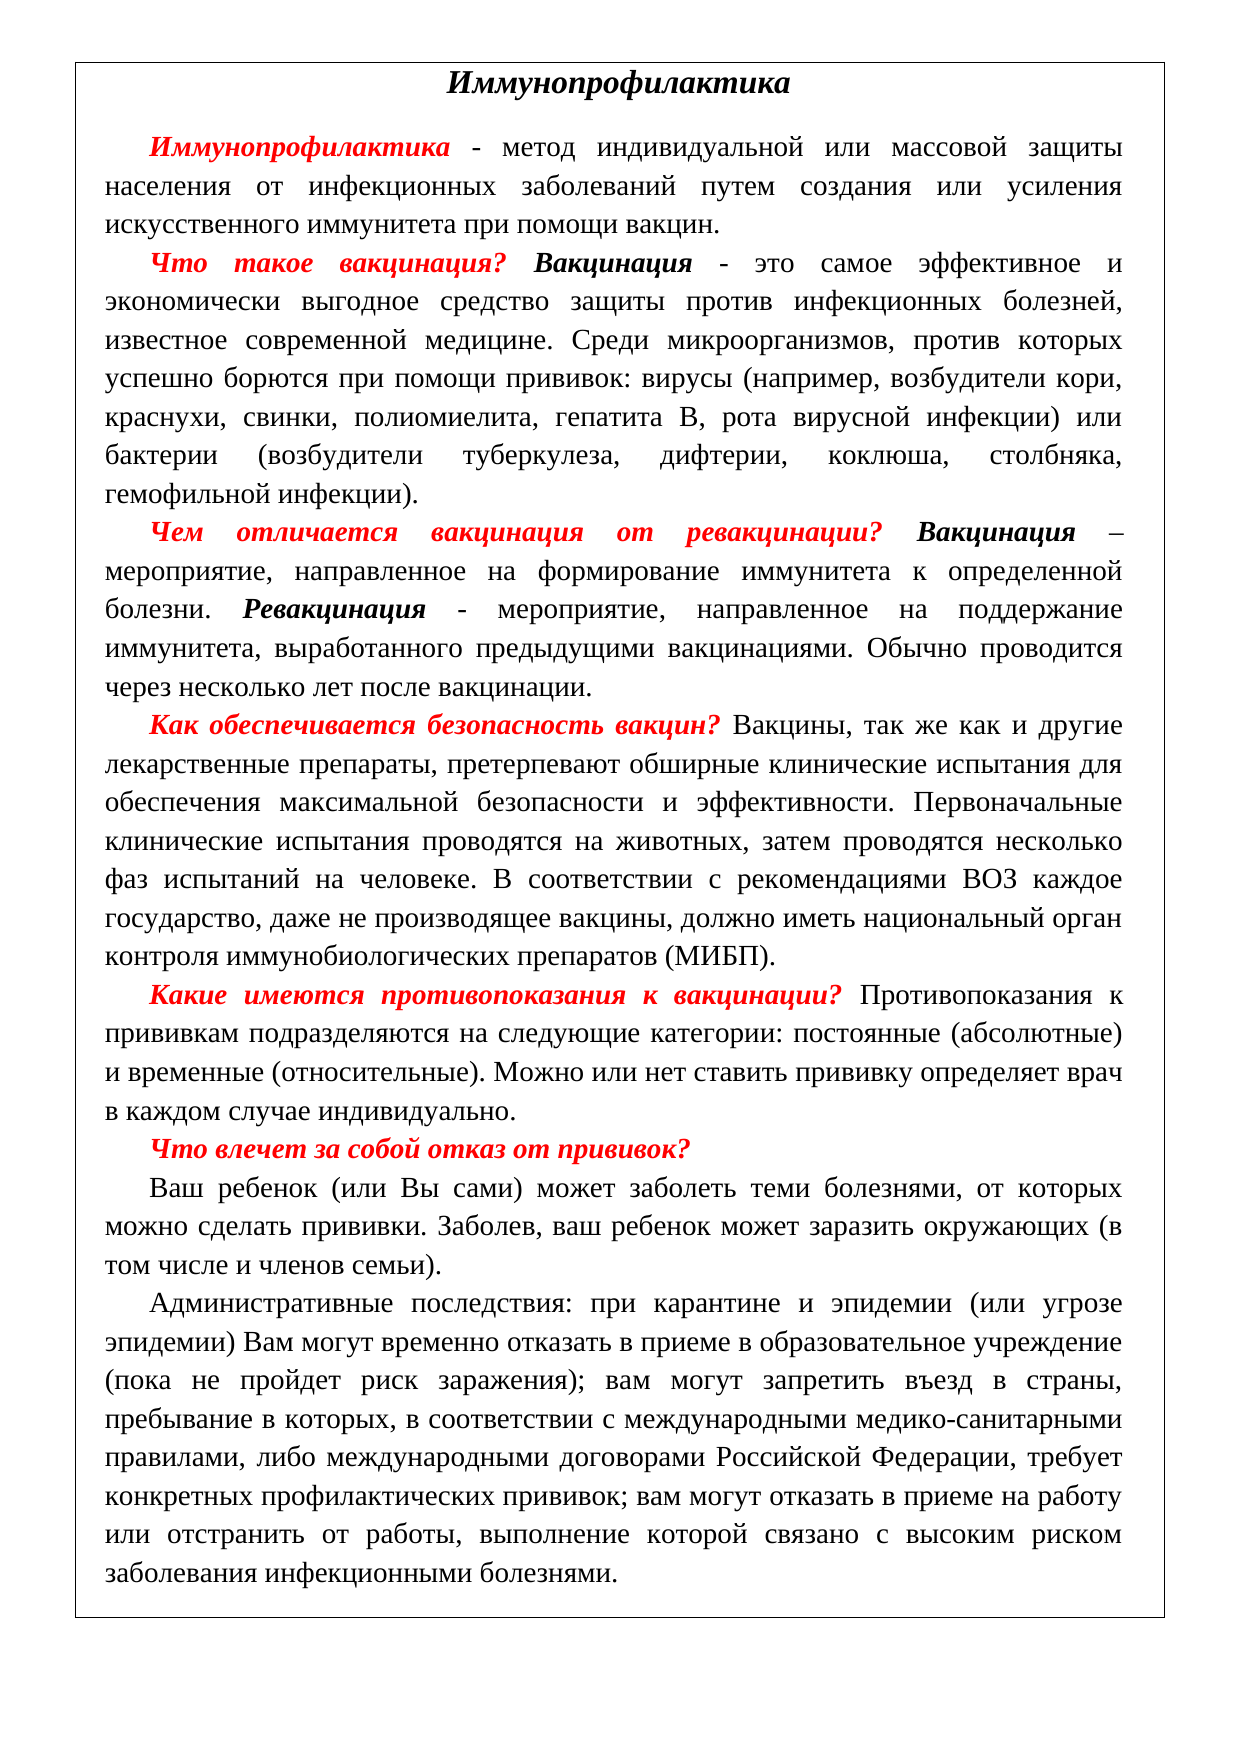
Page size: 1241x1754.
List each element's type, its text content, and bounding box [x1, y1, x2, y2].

table_header Иммунопрофилактика Иммунопрофилактика - метод индивидуальной или массовой защиты населения от инфекционных заболеваний путем создания или усиления искусственного иммунитета при помощи вакцин. Что такое вакцинация? Вакцинация - это самое эффективное и экономически выгодное средство защиты против инфекционных болезней, известное современной медицине. Среди микроорганизмов, против которых успешно борются при помощи прививок: вирусы (например, возбудители кори, краснухи, свинки, полиомиелита, гепатита В, рота вирусной инфекции) или бактерии (возбудители туберкулеза, дифтерии, коклюша, столбняка, гемофильной инфекции). Чем отличается вакцинация от ревакцинации? Вакцинация – мероприятие, направленное на формирование иммунитета к определенной болезни. Ревакцинация - мероприятие, направленное на поддержание иммунитета, выработанного предыдущими вакцинациями. Обычно проводится через несколько лет после вакцинации. Как обеспечивается безопасность вакцин? Вакцины, так же как и другие лекарственные препараты, претерпевают обширные клинические испытания для обеспечения максимальной безопасности и эффективности. Первоначальные клинические испытания проводятся на животных, затем проводятся несколько фаз испытаний на человеке. В соответствии с рекомендациями ВОЗ каждое государство, даже не производящее вакцины, должно иметь национальный орган контроля иммунобиологических препаратов (МИБП). Какие имеются противопоказания к вакцинации? Противопоказания к прививкам подразделяются на следующие категории: постоянные (абсолютные) и временные (относительные). Можно или нет ставить прививку определяет врач в каждом случае индивидуально. Что влечет за собой отказ от прививок? Ваш ребенок (или Вы сами) может заболеть теми болезнями, от которых можно сделать прививки. Заболев, ваш ребенок может заразить окружающих (в том числе и членов семьи). Административные последствия: при карантине и эпидемии (или угрозе эпидемии) Вам могут временно отказать в приеме в образовательное учреждение (пока не пройдет риск заражения); вам могут запретить въезд в страны, пребывание в которых, в соответствии с международными медико-санитарными правилами, либо международными договорами Российской Федерации, требует конкретных профилактических прививок; вам могут отказать в приеме на работу или отстранить от работы, выполнение которой связано с высоким риском заболевания инфекционными болезнями. [76, 63, 1164, 1617]
